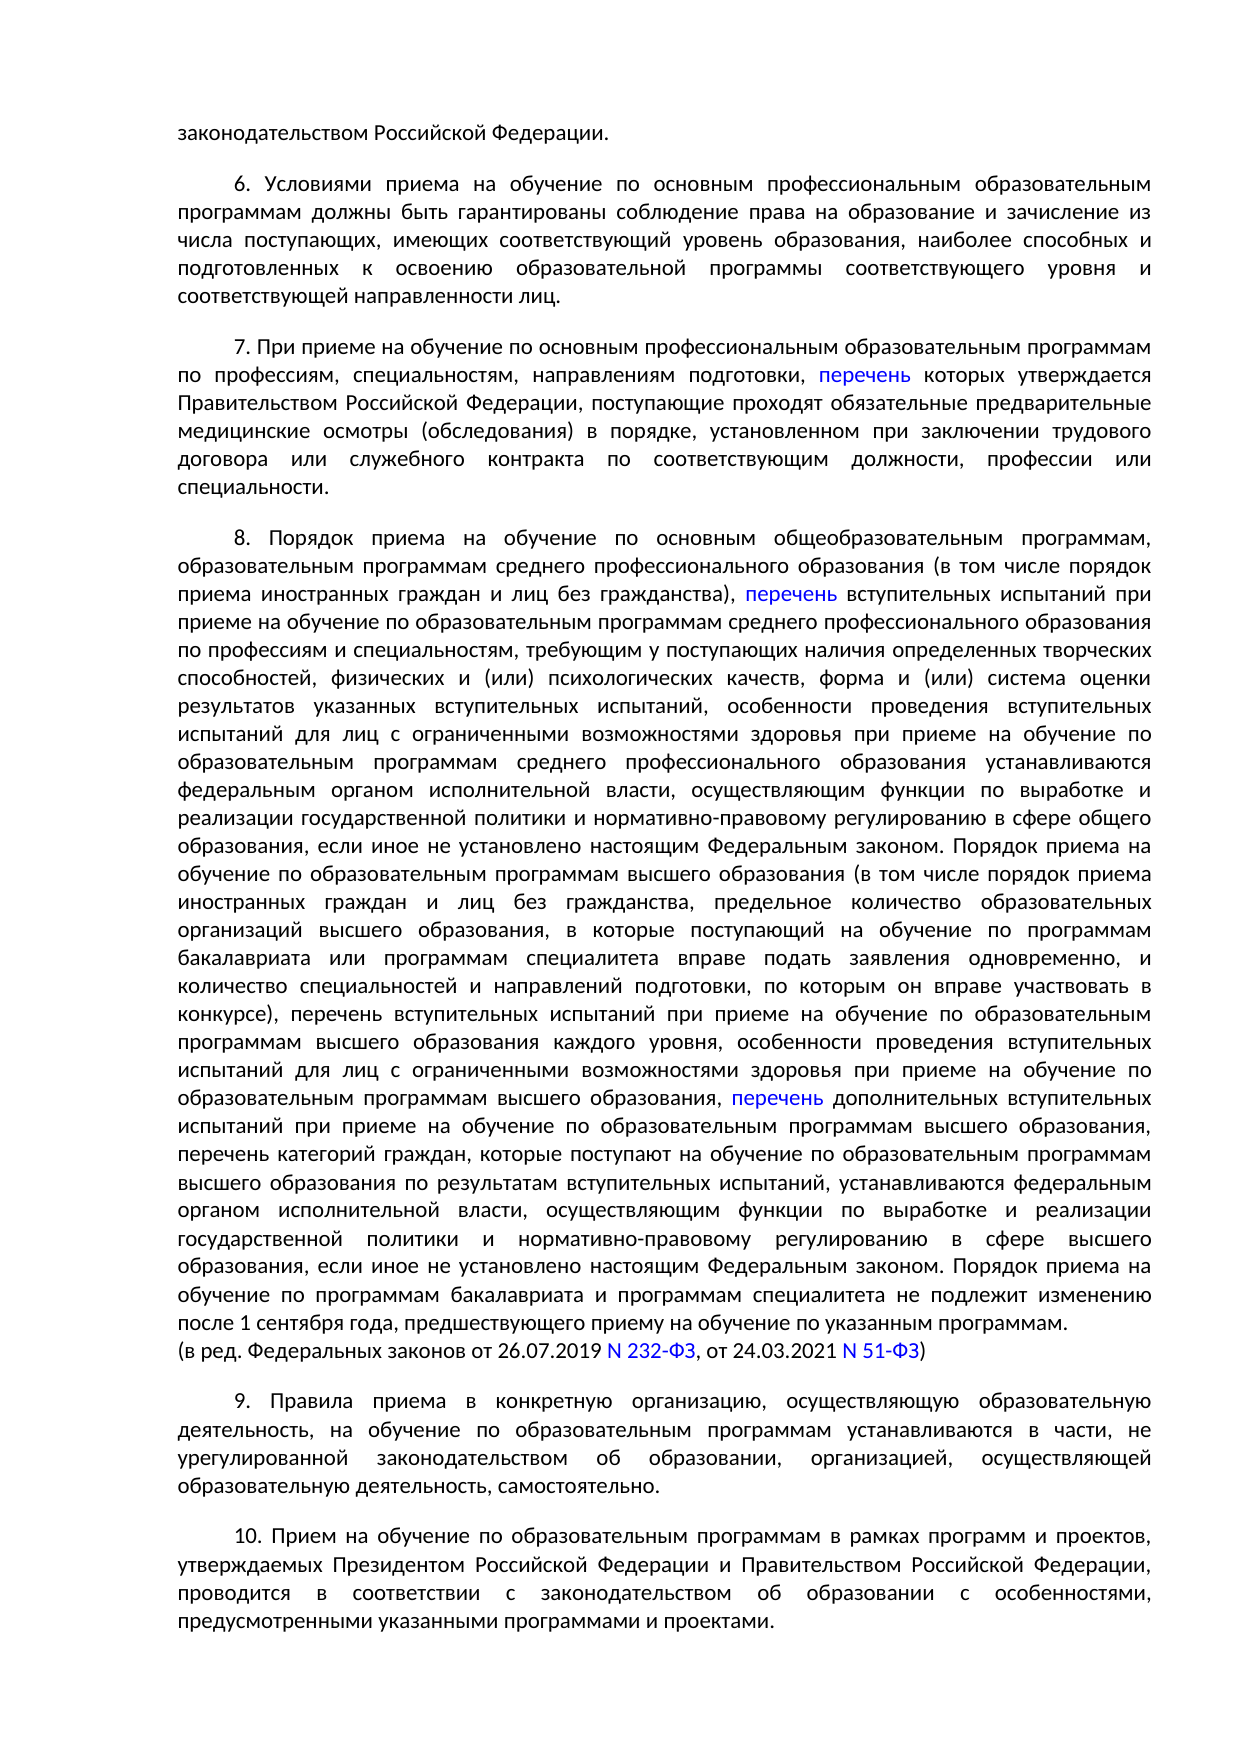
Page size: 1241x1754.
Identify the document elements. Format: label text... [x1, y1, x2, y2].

text (в ред. Федеральных законов от 26.07.2019 N 232-ФЗ, от 24.03.2021 N 51-ФЗ) [177, 1336, 1152, 1364]
text 6. Условиями приема на обучение по основным профессиональным образовательным программам должны быть гарантированы соблюдение права на образование и зачисление из числа поступающих, имеющих соответствующий уровень образования, наиболее способных и подготовленных к освоению образовательной программы соответствующего уровня и соответствующей направленности лиц. [177, 169, 1152, 309]
text 10. Прием на обучение по образовательным программам в рамках программ и проектов, утверждаемых Президентом Российской Федерации и Правительством Российской Федерации, проводится в соответствии с законодательством об образовании с особенностями, предусмотренными указанными программами и проектами. [177, 1522, 1152, 1634]
text 8. Порядок приема на обучение по основным общеобразовательным программам, образовательным программам среднего профессионального образования (в том числе порядок приема иностранных граждан и лиц без гражданства), перечень вступительных испытаний при приеме на обучение по образовательным программам среднего профессионального образования по профессиям и специальностям, требующим у поступающих наличия определенных творческих способностей, физических и (или) психологических качеств, форма и (или) система оценки результатов указанных вступительных испытаний, особенности проведения вступительных испытаний для лиц с ограниченными возможностями здоровья при приеме на обучение по образовательным программам среднего профессионального образования устанавливаются федеральным органом исполнительной власти, осуществляющим функции по выработке и реализации государственной политики и нормативно-правовому регулированию в сфере общего образования, если иное не установлено настоящим Федеральным законом. Порядок приема на обучение по образовательным программам высшего образования (в том числе порядок приема иностранных граждан и лиц без гражданства, предельное количество образовательных организаций высшего образования, в которые поступающий на обучение по программам бакалавриата или программам специалитета вправе подать заявления одновременно, и количество специальностей и направлений подготовки, по которым он вправе участвовать в конкурсе), перечень вступительных испытаний при приеме на обучение по образовательным программам высшего образования каждого уровня, особенности проведения вступительных испытаний для лиц с ограниченными возможностями здоровья при приеме на обучение по образовательным программам высшего образования, перечень дополнительных вступительных испытаний при приеме на обучение по образовательным программам высшего образования, перечень категорий граждан, которые поступают на обучение по образовательным программам высшего образования по результатам вступительных испытаний, устанавливаются федеральным органом исполнительной власти, осуществляющим функции по выработке и реализации государственной политики и нормативно-правовому регулированию в сфере высшего образования, если иное не установлено настоящим Федеральным законом. Порядок приема на обучение по программам бакалавриата и программам специалитета не подлежит изменению после 1 сентября года, предшествующего приему на обучение по указанным программам. [177, 523, 1152, 1336]
text 9. Правила приема в конкретную организацию, осуществляющую образовательную деятельность, на обучение по образовательным программам устанавливаются в части, не урегулированной законодательством об образовании, организацией, осуществляющей образовательную деятельность, самостоятельно. [177, 1387, 1152, 1499]
text 7. При приеме на обучение по основным профессиональным образовательным программам по профессиям, специальностям, направлениям подготовки, перечень которых утверждается Правительством Российской Федерации, поступающие проходят обязательные предварительные медицинские осмотры (обследования) в порядке, установленном при заключении трудового договора или служебного контракта по соответствующим должности, профессии или специальности. [177, 332, 1152, 500]
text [177, 118, 1152, 146]
